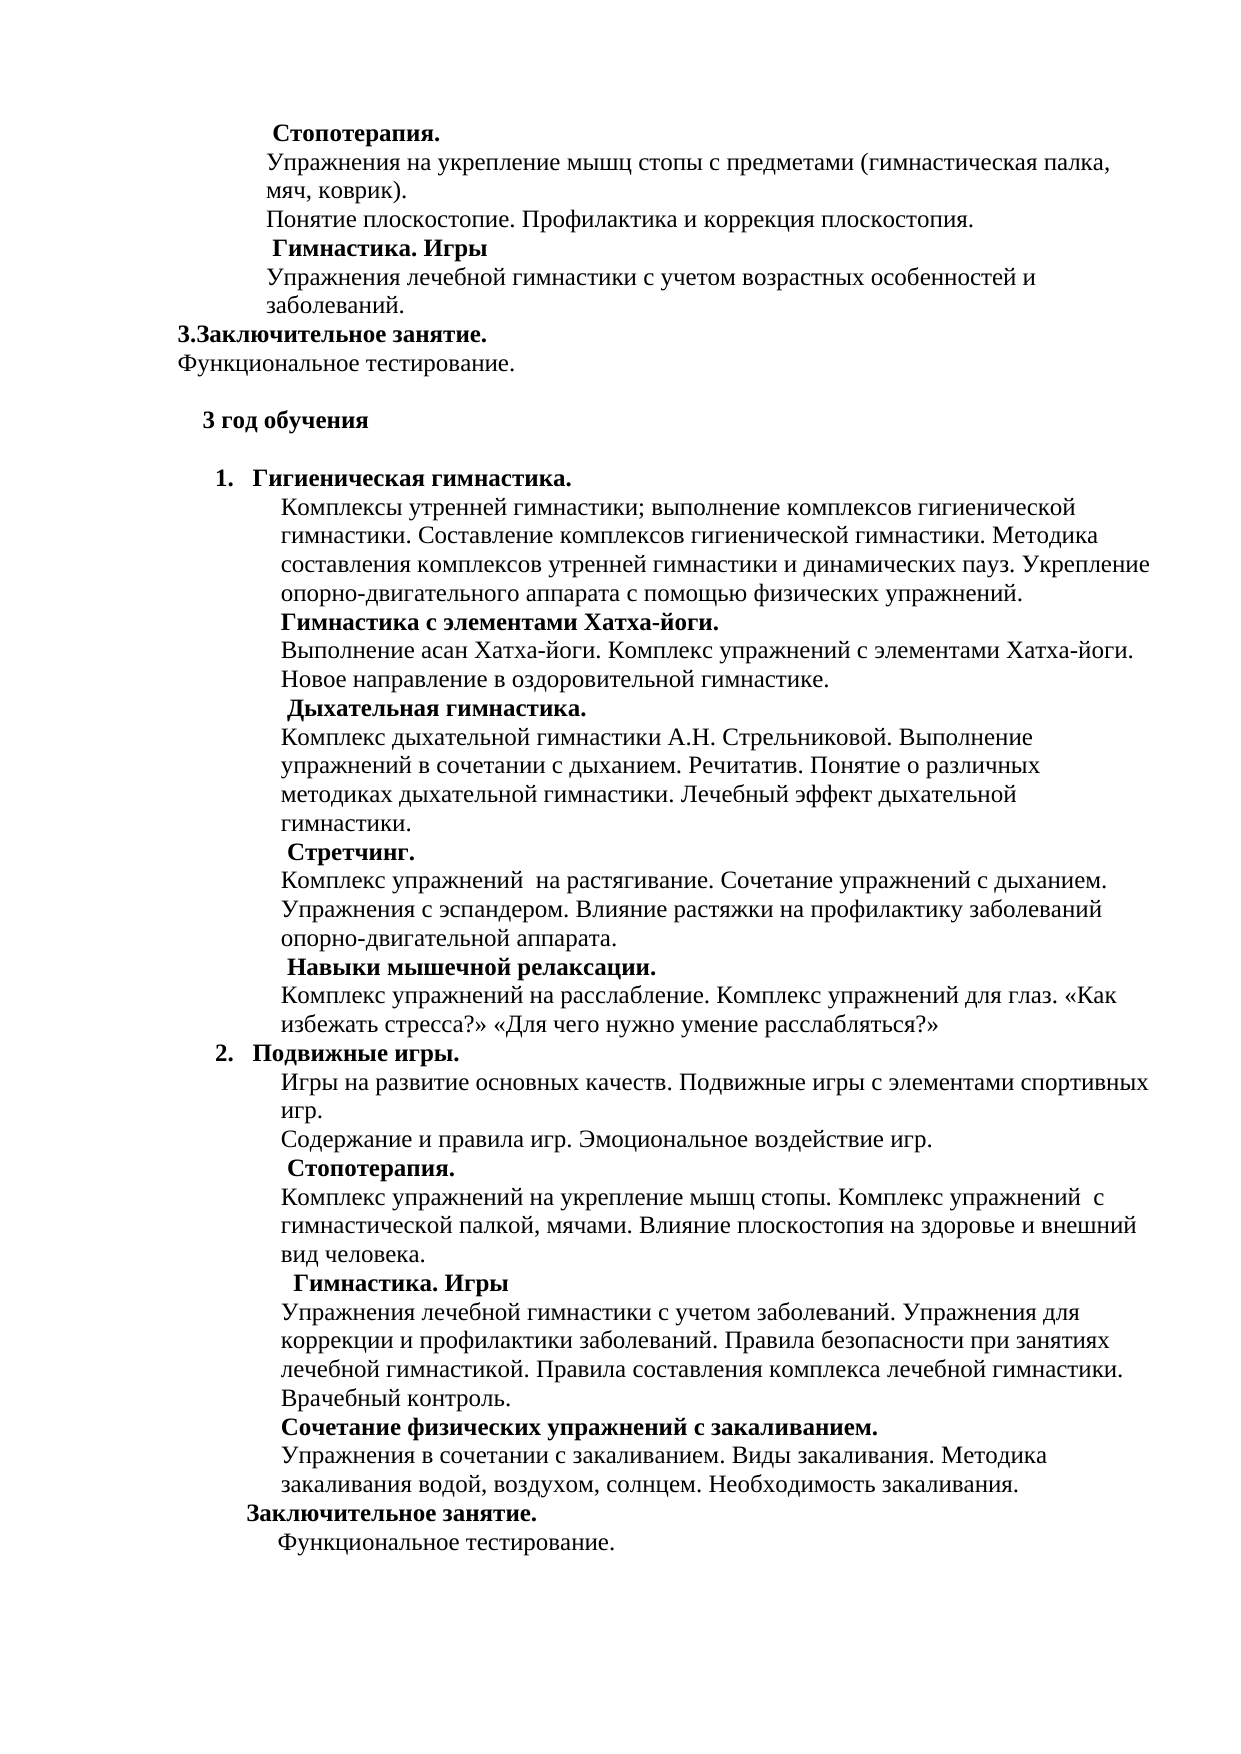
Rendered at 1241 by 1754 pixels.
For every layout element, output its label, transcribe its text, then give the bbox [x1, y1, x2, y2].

text Упражнения лечебной гимнастики с учетом заболеваний. Упражнения для коррекции и профилактики заболеваний. Правила безопасности при занятиях лечебной гимнастикой. Правила составления комплекса лечебной гимнастики. Врачебный контроль. [281, 1297, 1152, 1412]
text Стопотерапия. [266, 118, 1152, 147]
text Содержание и правила игр. Эмоциональное воздействие игр. [281, 1124, 1152, 1153]
text Гимнастика с элементами Хатха-йоги. [281, 607, 1152, 636]
text Сочетание физических упражнений с закаливанием. [281, 1412, 1152, 1441]
text Новое направление в оздоровительной гимнастике. [281, 664, 1152, 693]
text Комплекс упражнений на укрепление мышц стопы. Комплекс упражнений с гимнастической палкой, мячами. Влияние плоскостопия на здоровье и внешний вид человека. [281, 1182, 1152, 1268]
text Упражнения в сочетании с закаливанием. Виды закаливания. Методика закаливания водой, воздухом, солнцем. Необходимость закаливания. [281, 1441, 1152, 1498]
text Навыки мышечной релаксации. [281, 952, 1152, 981]
text Гимнастика. Игры [281, 1268, 1152, 1297]
text Комплекс упражнений на расслабление. Комплекс упражнений для глаз. «Как избежать стресса?» «Для чего нужно умение расслабляться?» [281, 981, 1152, 1038]
text Упражнения на укрепление мышц стопы с предметами (гимнастическая палка, мяч, коврик). [266, 147, 1152, 204]
text Функциональное тестирование. [177, 348, 1152, 377]
text Стопотерапия. [281, 1153, 1152, 1182]
text Комплекс упражнений на растягивание. Сочетание упражнений с дыханием. Упражнения с эспандером. Влияние растяжки на профилактику заболеваний опорно-двигательной аппарата. [281, 866, 1152, 952]
list Гигиеническая гимнастика. [215, 463, 1152, 492]
text Упражнения лечебной гимнастики с учетом возрастных особенностей и заболеваний. [266, 262, 1152, 319]
text Комплекс дыхательной гимнастики А.Н. Стрельниковой. Выполнение упражнений в сочетании с дыханием. Речитатив. Понятие о различных методиках дыхательной гимнастики. Лечебный эффект дыхательной гимнастики. [281, 722, 1152, 837]
text Функциональное тестирование. [177, 1527, 1152, 1556]
list Подвижные игры. [215, 1038, 1152, 1067]
text Дыхательная гимнастика. [281, 693, 1152, 722]
text Выполнение асан Хатха-йоги. Комплекс упражнений с элементами Хатха-йоги. [281, 636, 1152, 664]
text 3 год обучения [177, 406, 1152, 434]
text Игры на развитие основных качеств. Подвижные игры с элементами спортивных игр. [281, 1067, 1152, 1124]
text Заключительное занятие. [177, 1498, 1152, 1527]
text Стретчинг. [281, 837, 1152, 866]
text Понятие плоскостопие. Профилактика и коррекция плоскостопия. [266, 204, 1152, 233]
text Гимнастика. Игры [266, 233, 1152, 262]
text 3.Заключительное занятие. [177, 319, 1152, 348]
text Комплексы утренней гимнастики; выполнение комплексов гигиенической гимнастики. Составление комплексов гигиенической гимнастики. Методика составления комплексов утренней гимнастики и динамических пауз. Укрепление опорно-двигательного аппарата с помощью физических упражнений. [281, 492, 1152, 607]
